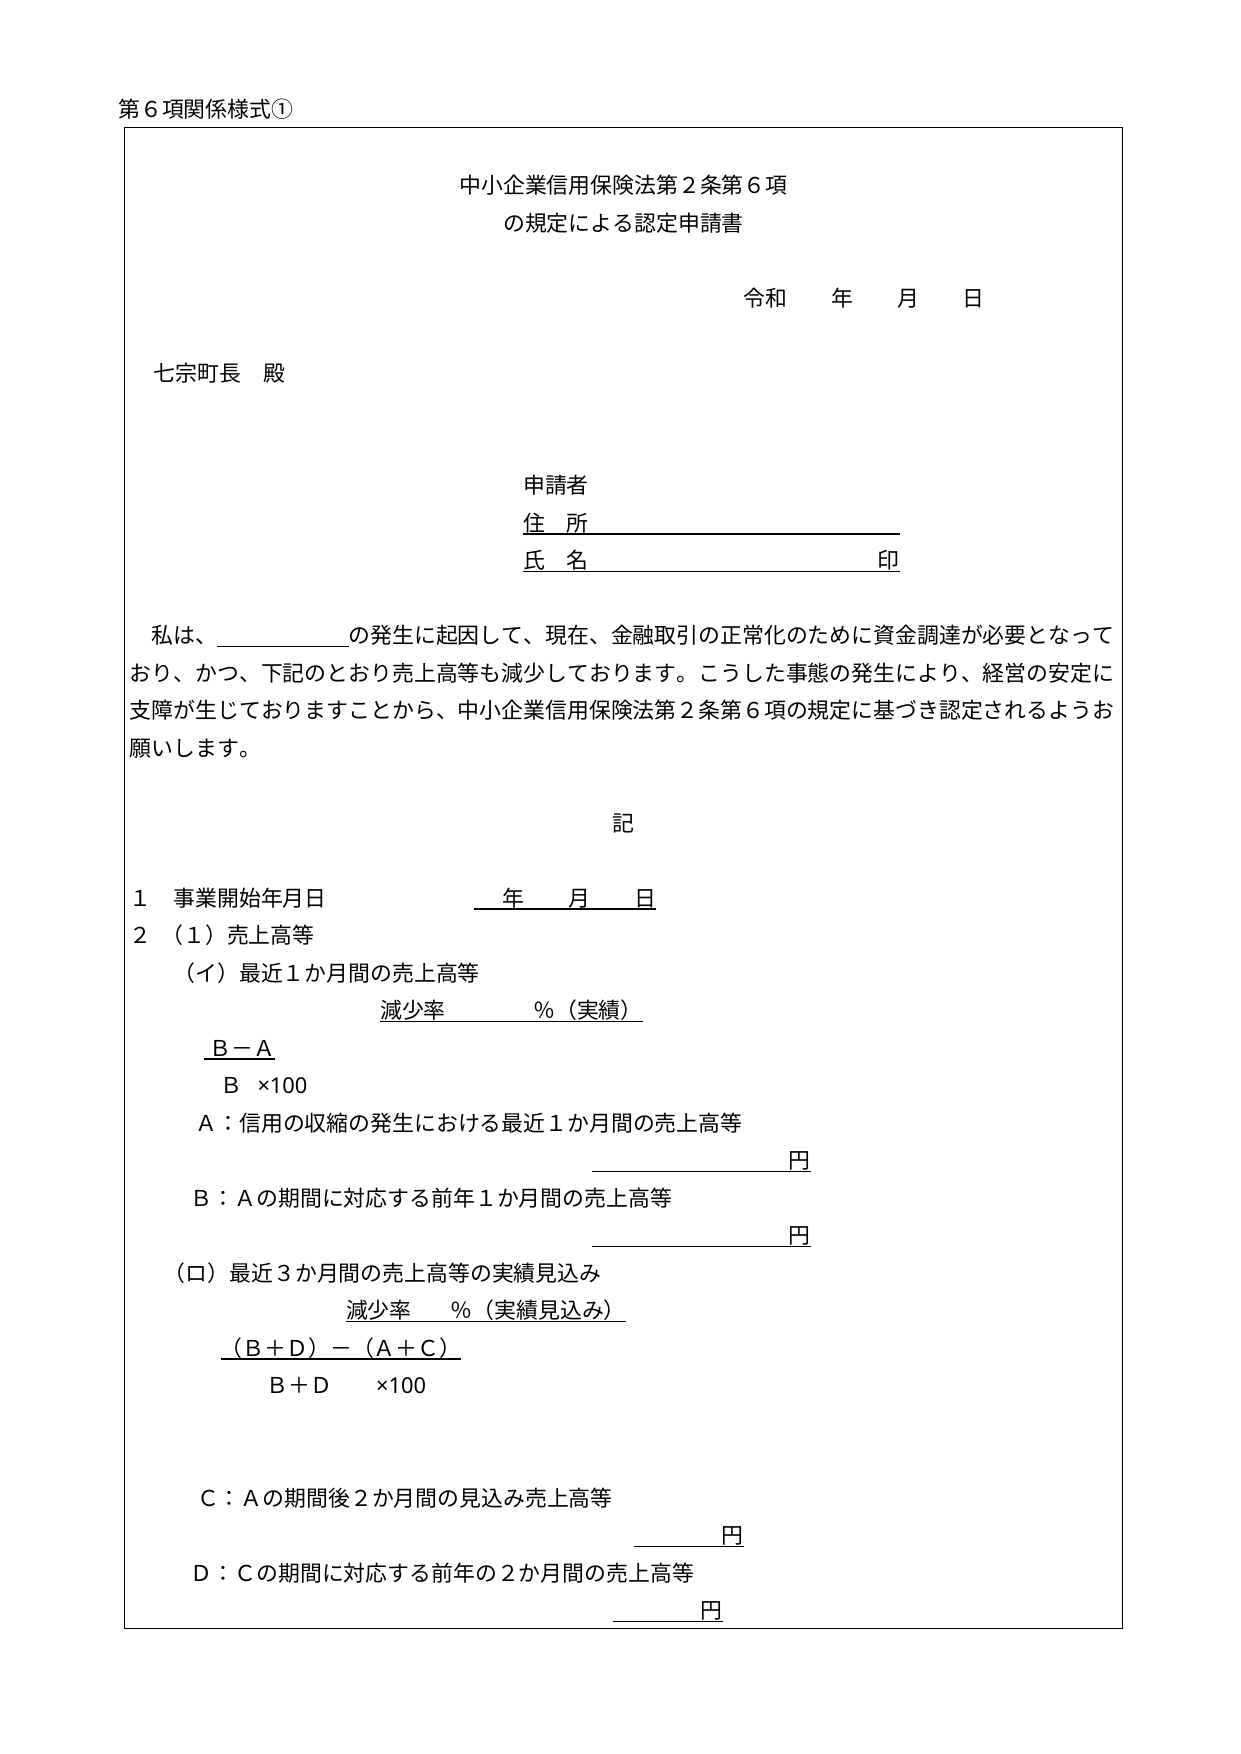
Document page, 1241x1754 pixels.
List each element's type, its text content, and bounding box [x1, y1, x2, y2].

text 第６項関係様式① [118, 89, 1122, 127]
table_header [125, 128, 1122, 1628]
